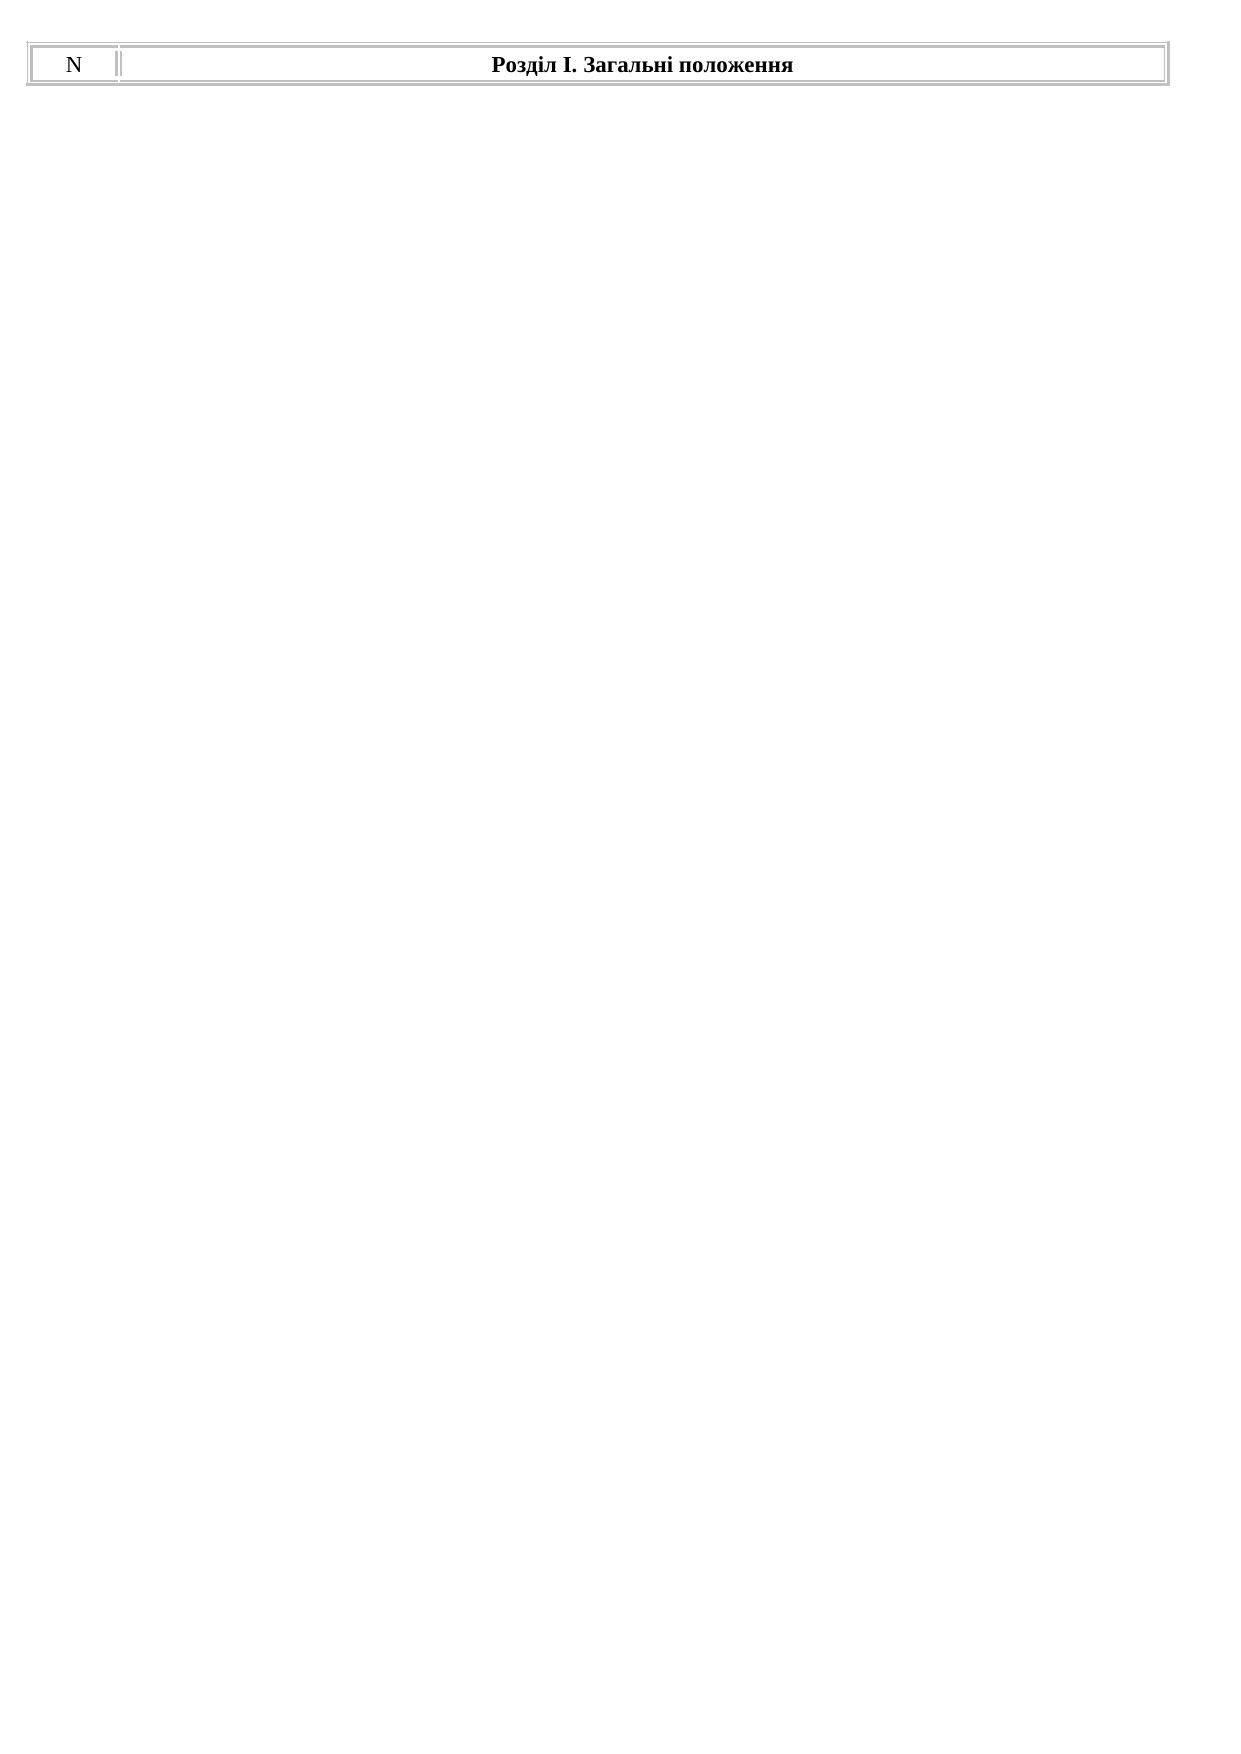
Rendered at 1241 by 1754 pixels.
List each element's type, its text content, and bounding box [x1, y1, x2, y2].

table_header Розділ І. Загальні положення [118, 43, 1167, 80]
table_header N [33, 48, 118, 80]
